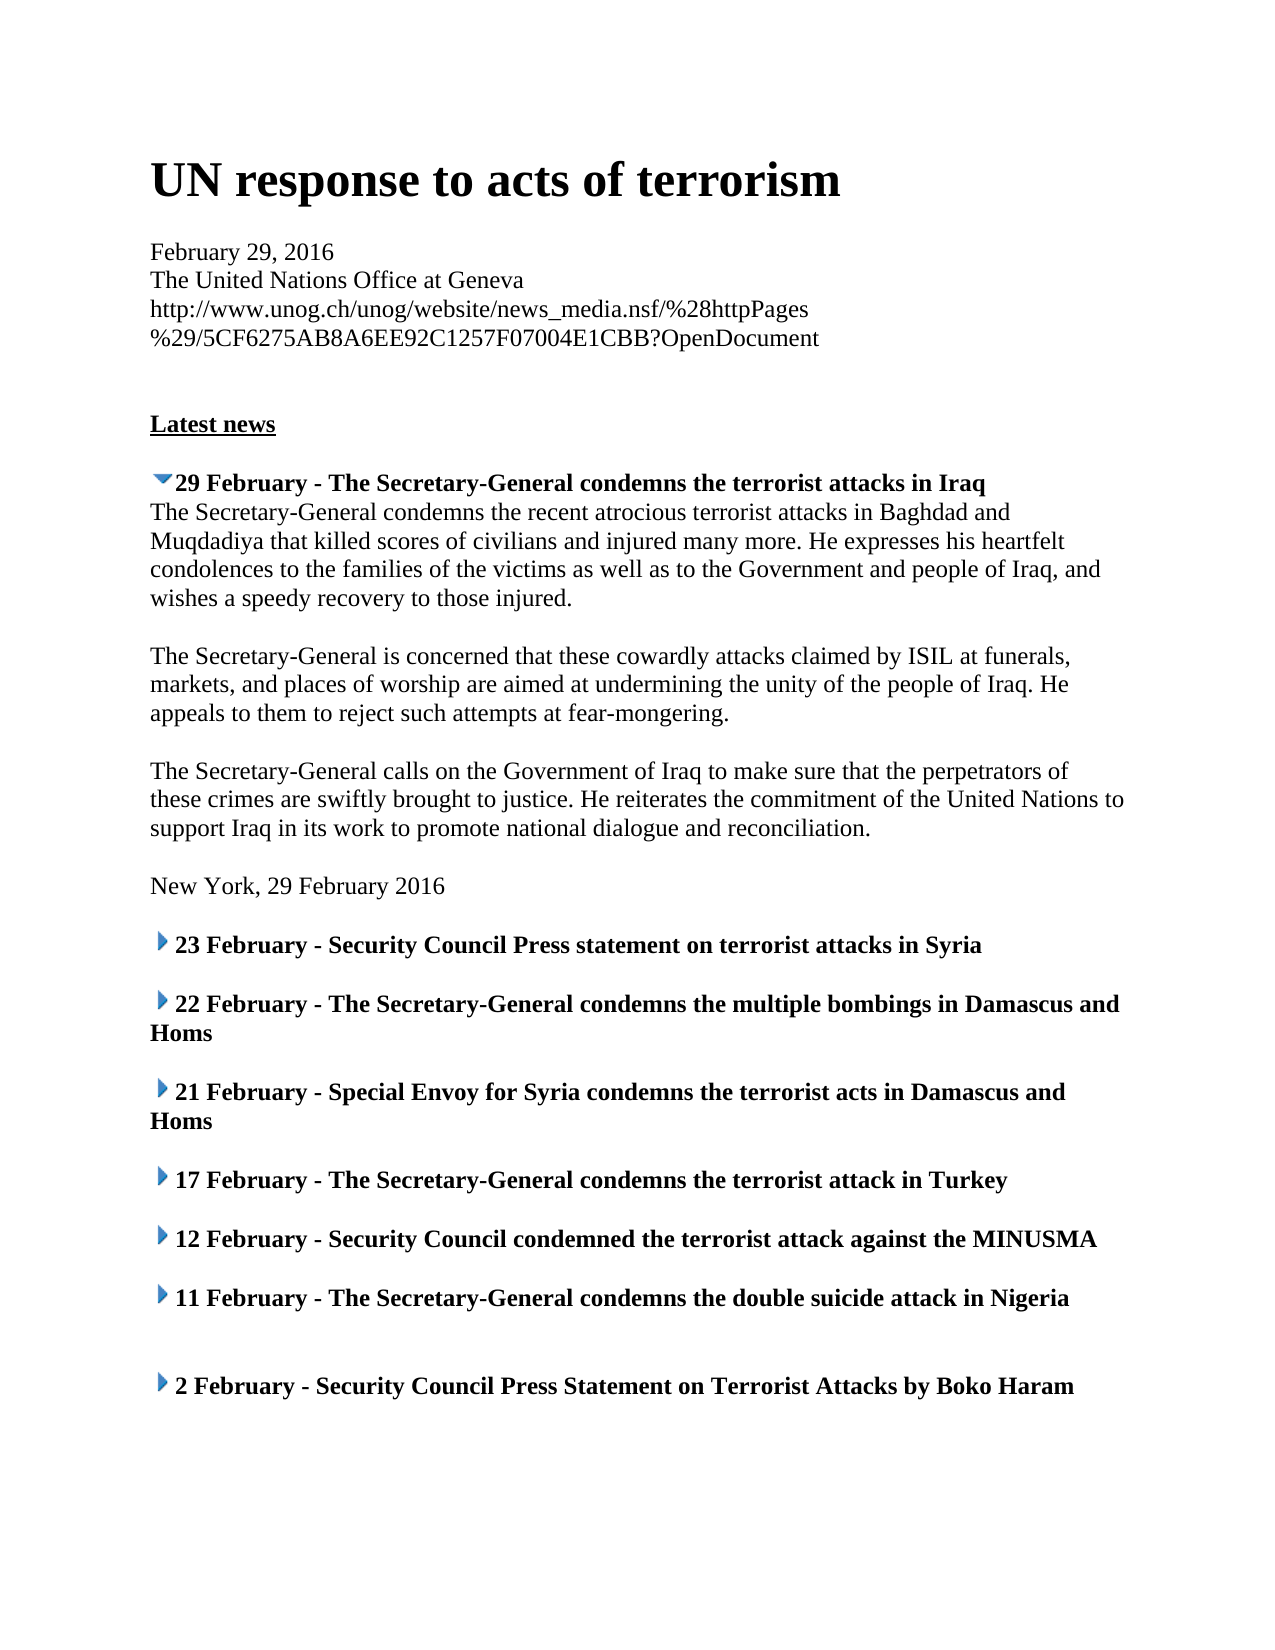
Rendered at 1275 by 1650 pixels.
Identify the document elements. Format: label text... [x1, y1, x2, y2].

text February 29, 2016 [150, 237, 1125, 265]
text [150, 294, 1125, 1486]
picture [150, 928, 175, 954]
picture [150, 1163, 175, 1189]
text The United Nations Office at Geneva [150, 265, 1125, 294]
picture [150, 1075, 175, 1101]
text UN response to acts of terrorism [150, 150, 1125, 207]
picture [150, 1281, 175, 1307]
picture [150, 466, 175, 492]
picture [150, 1222, 175, 1248]
picture [150, 1369, 175, 1395]
picture [150, 987, 175, 1013]
